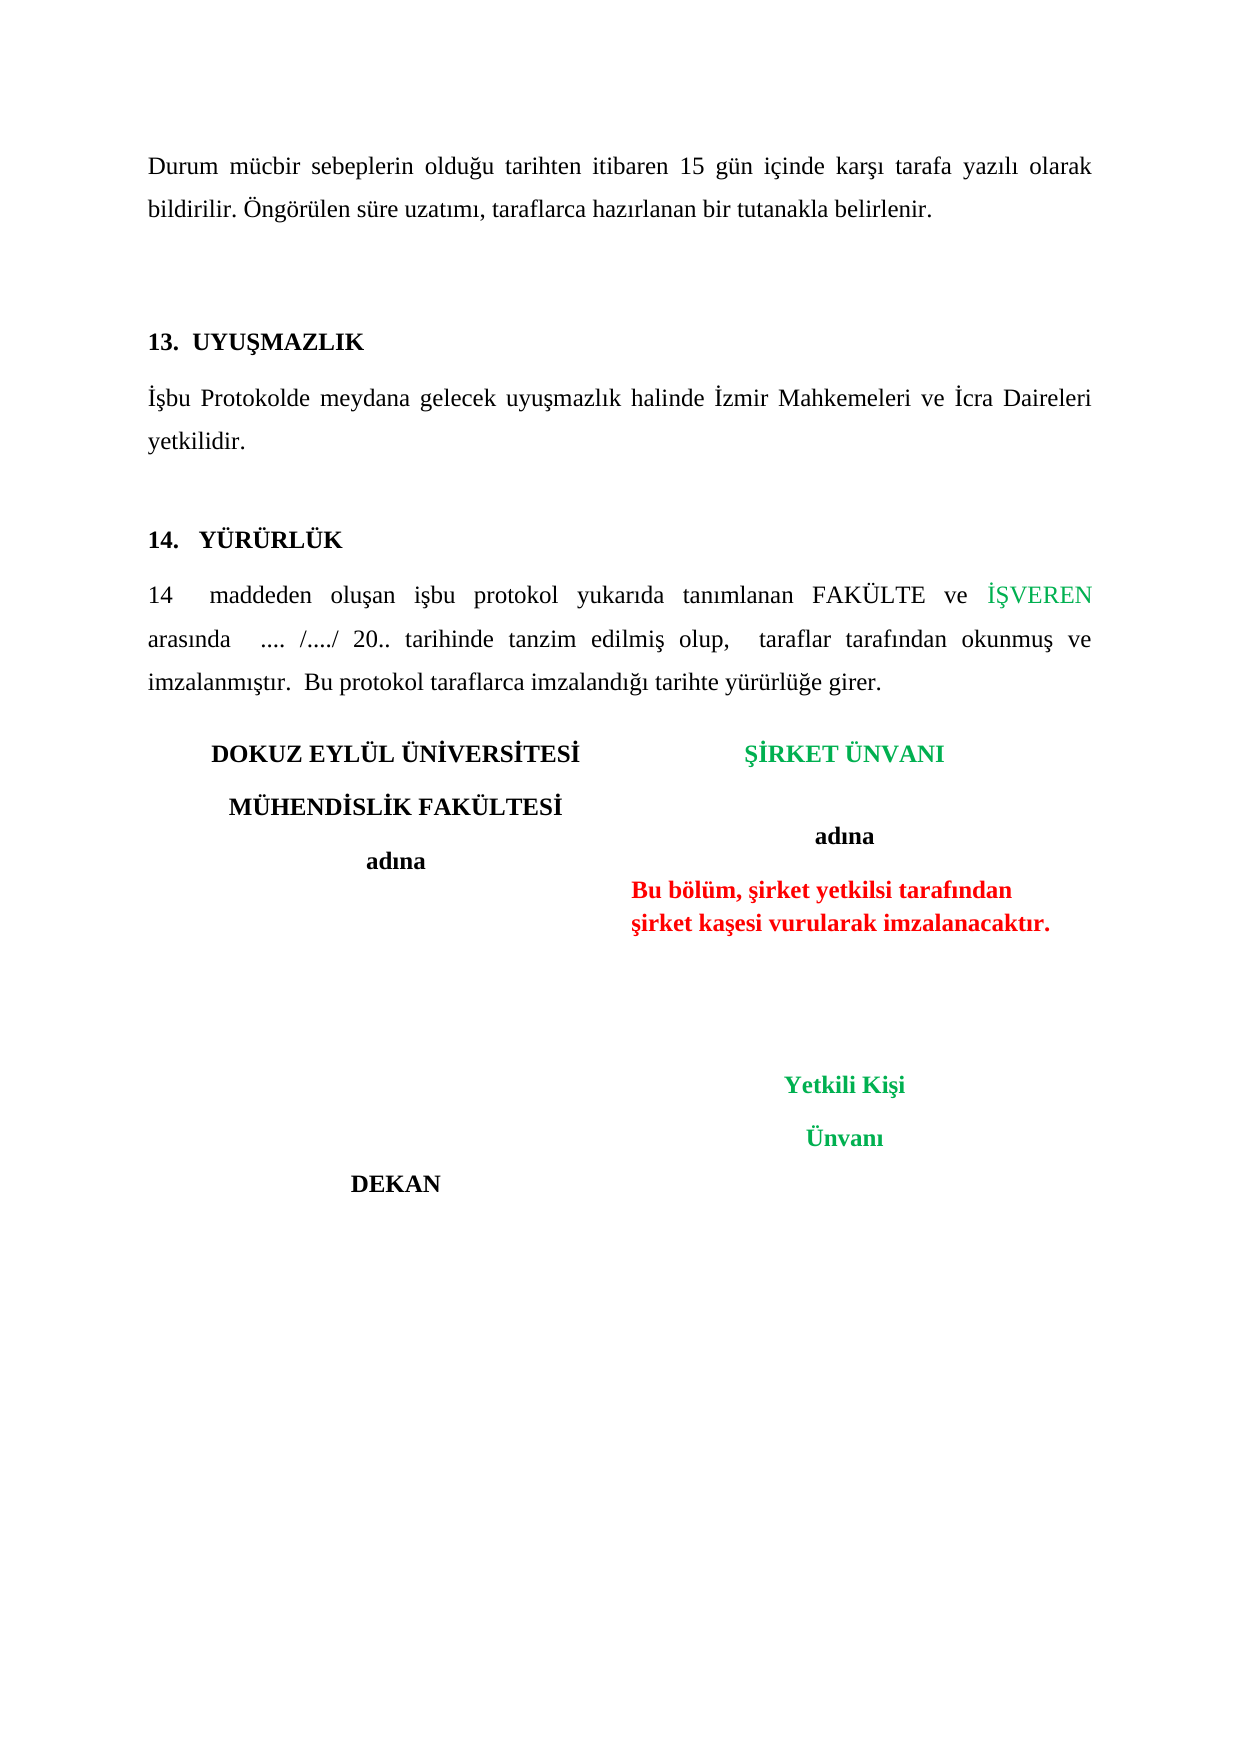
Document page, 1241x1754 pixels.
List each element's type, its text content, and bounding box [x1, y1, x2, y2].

list UYUŞMAZLIK [148, 327, 1093, 356]
text İşbu Protokolde meydana gelecek uyuşmazlık halinde İzmir Mahkemeleri ve İcra Daireleri yetkilidir. [148, 383, 1092, 455]
table_header ŞİRKET ÜNVANI adına Bu bölüm, şirket yetkilsi tarafından şirket kaşesi vurularak imzalanacaktır. Yetkili Kişi Ünvanı [620, 739, 1069, 1223]
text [146, 149, 1095, 223]
table_header DOKUZ EYLÜL ÜNİVERSİTESİ MÜHENDİSLİK FAKÜLTESİ adına DEKAN [171, 739, 620, 1223]
text 14 maddeden oluşan işbu protokol yukarıda tanımlanan FAKÜLTE ve İŞVEREN arasında .... /..../ 20.. tarihinde tanzim edilmiş olup, taraflar tarafından okunmuş ve imzalanmıştır. Bu protokol taraflarca imzalandığı tarihte yürürlüğe girer. [148, 581, 1092, 696]
list YÜRÜRLÜK [148, 525, 1093, 554]
